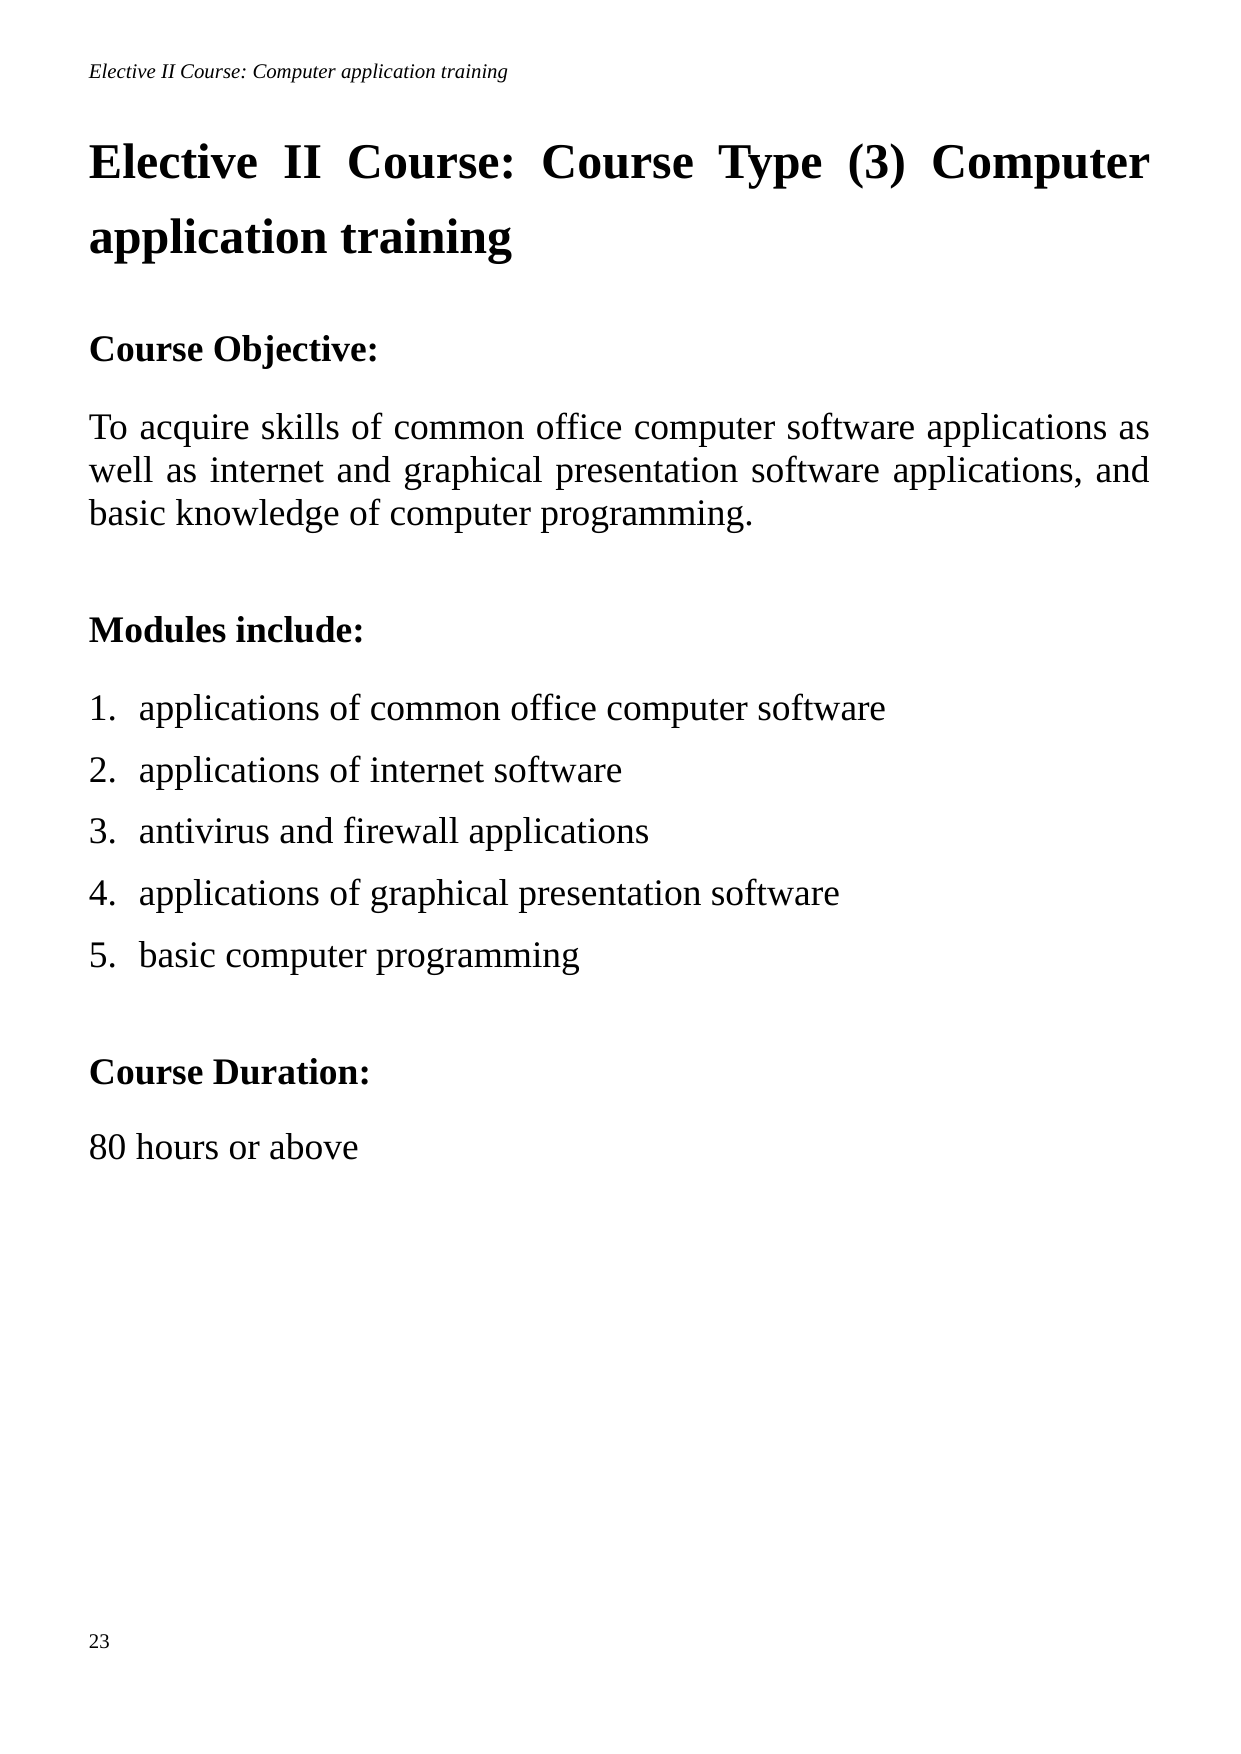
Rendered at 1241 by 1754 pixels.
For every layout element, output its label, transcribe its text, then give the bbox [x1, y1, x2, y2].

text 80 hours or above [89, 1108, 1152, 1183]
text Elective II Course: Course Type (3) Computer application training [89, 123, 1152, 273]
text Course Objective: [89, 311, 1152, 386]
text 3. antivirus and firewall applications [89, 809, 1152, 852]
text Modules include: [89, 591, 1152, 666]
text To acquire skills of common office computer software applications as well as internet and graphical presentation software applications, and basic knowledge of computer programming. [89, 404, 1152, 534]
text Course Duration: [89, 1033, 1152, 1108]
text 5. basic computer programming [89, 933, 1152, 976]
text 4. applications of graphical presentation software [89, 871, 1152, 914]
text 2. applications of internet software [89, 747, 1152, 790]
text 1. applications of common office computer software [89, 685, 1152, 728]
